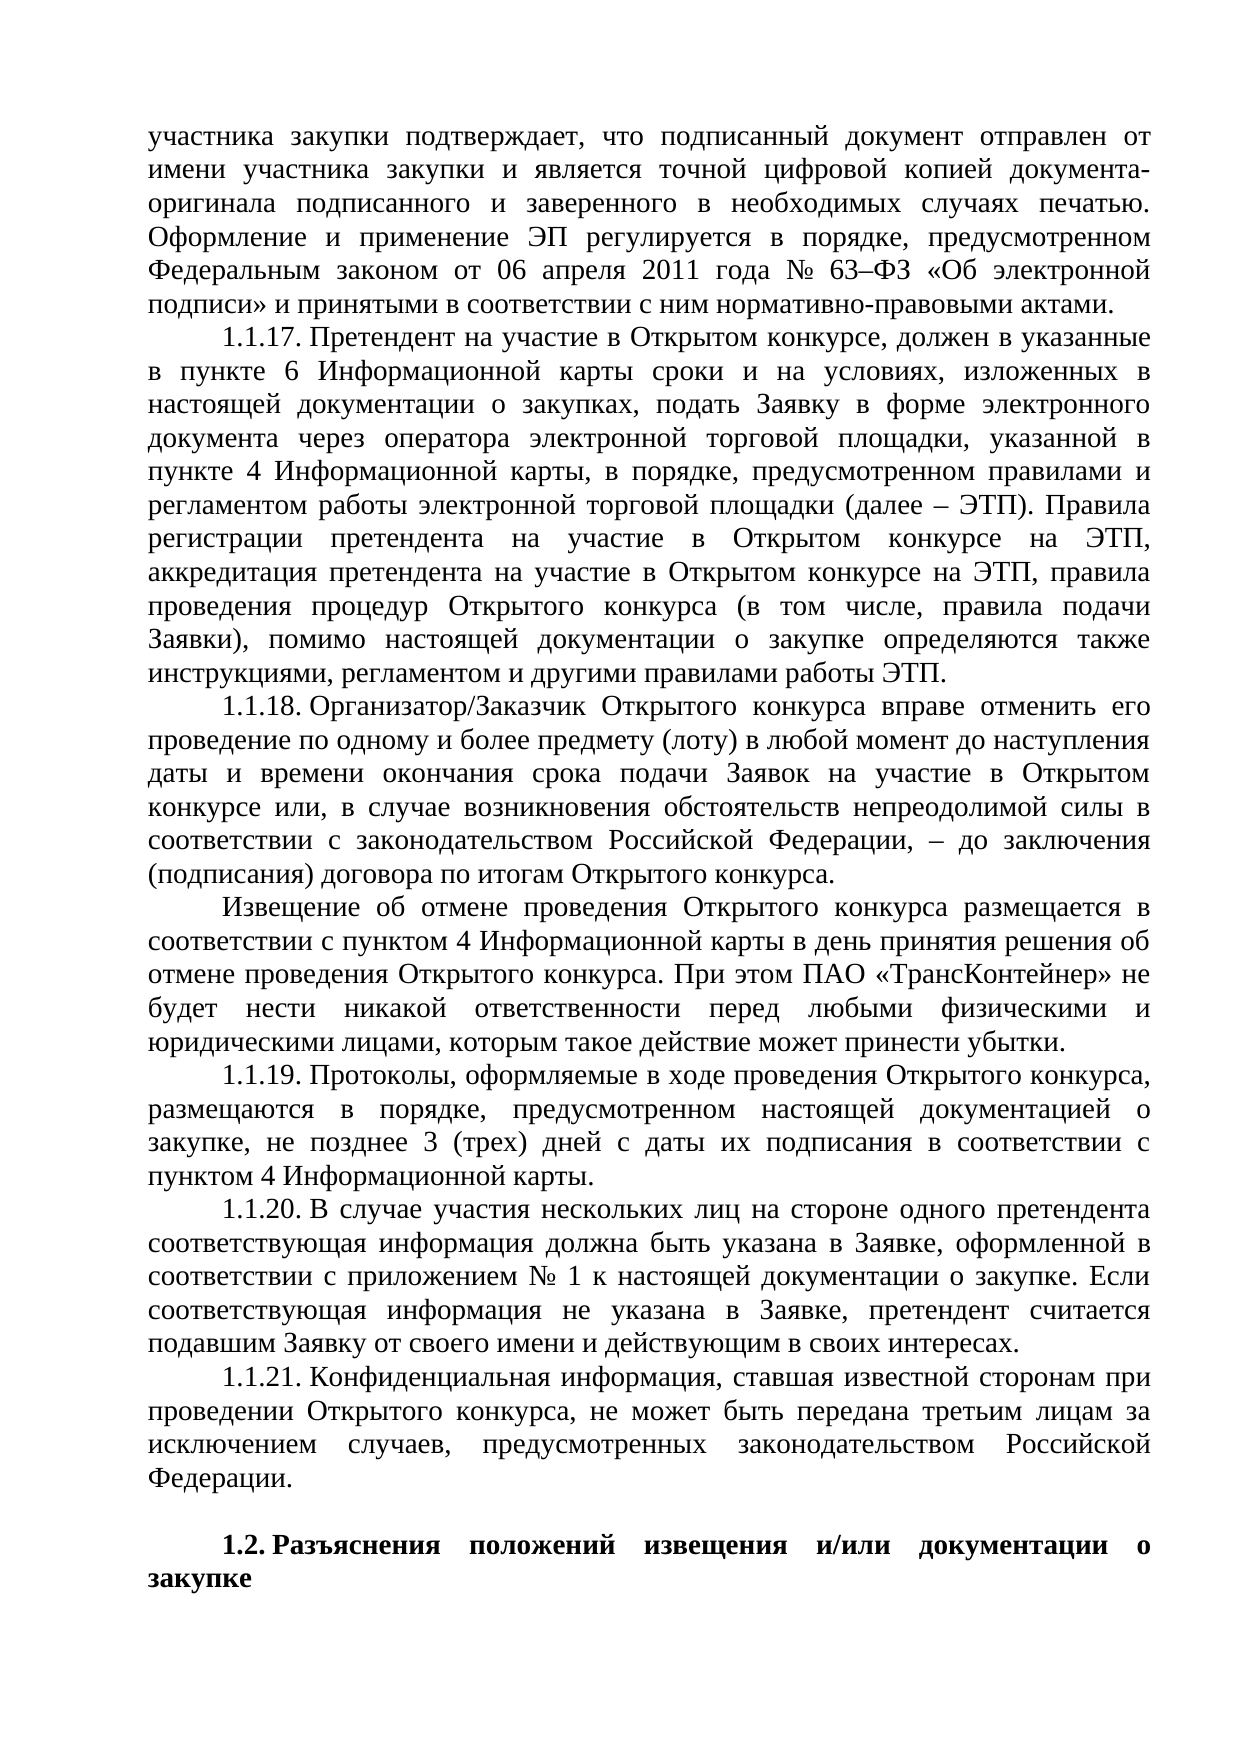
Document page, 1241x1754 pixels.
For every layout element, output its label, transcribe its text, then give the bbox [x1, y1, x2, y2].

list Организатор/Заказчик Открытого конкурса вправе отменить его проведение по одному и более предмету (лоту) в любой момент до наступления даты и времени окончания срока подачи Заявок на участие в Открытом конкурсе или, в случае возникновения обстоятельств непреодолимой силы в соответствии с законодательством Российской Федерации, – до заключения (подписания) договора по итогам Открытого конкурса. [148, 688, 1152, 889]
list Претендент на участие в Открытом конкурсе, должен в указанные в пункте 6 Информационной карты сроки и на условиях, изложенных в настоящей документации о закупках, подать Заявку в форме электронного документа через оператора электронной торговой площадки, указанной в пункте 4 Информационной карты, в порядке, предусмотренном правилами и регламентом работы электронной торговой площадки (далее – ЭТП). Правила регистрации претендента на участие в Открытом конкурсе на ЭТП, аккредитация претендента на участие в Открытом конкурсе на ЭТП, правила проведения процедур Открытого конкурса (в том числе, правила подачи Заявки), помимо настоящей документации о закупке определяются также инструкциями, регламентом и другими правилами работы ЭТП. [148, 319, 1152, 688]
list Разъяснения положений извещения и/или документации о закупке [148, 1527, 1152, 1594]
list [148, 118, 1152, 319]
list Конфиденциальная информация, ставшая известной сторонам при проведении Открытого конкурса, не может быть передана третьим лицам за исключением случаев, предусмотренных законодательством Российской Федерации. [148, 1359, 1152, 1493]
list Протоколы, оформляемые в ходе проведения Открытого конкурса, размещаются в порядке, предусмотренном настоящей документацией о закупке, не позднее 3 (трех) дней с даты их подписания в соответствии с пунктом 4 Информационной карты. [148, 1057, 1152, 1191]
list В случае участия нескольких лиц на стороне одного претендента соответствующая информация должна быть указана в Заявке, оформленной в соответствии с приложением № 1 к настоящей документации о закупке. Если соответствующая информация не указана в Заявке, претендент считается подавшим Заявку от своего имени и действующим в своих интересах. [148, 1191, 1152, 1359]
text Извещение об отмене проведения Открытого конкурса размещается в соответствии с пунктом 4 Информационной карты в день принятия решения об отмене проведения Открытого конкурса. При этом ПАО «ТрансКонтейнер» не будет нести никакой ответственности перед любыми физическими и юридическими лицами, которым такое действие может принести убытки. [148, 889, 1152, 1057]
